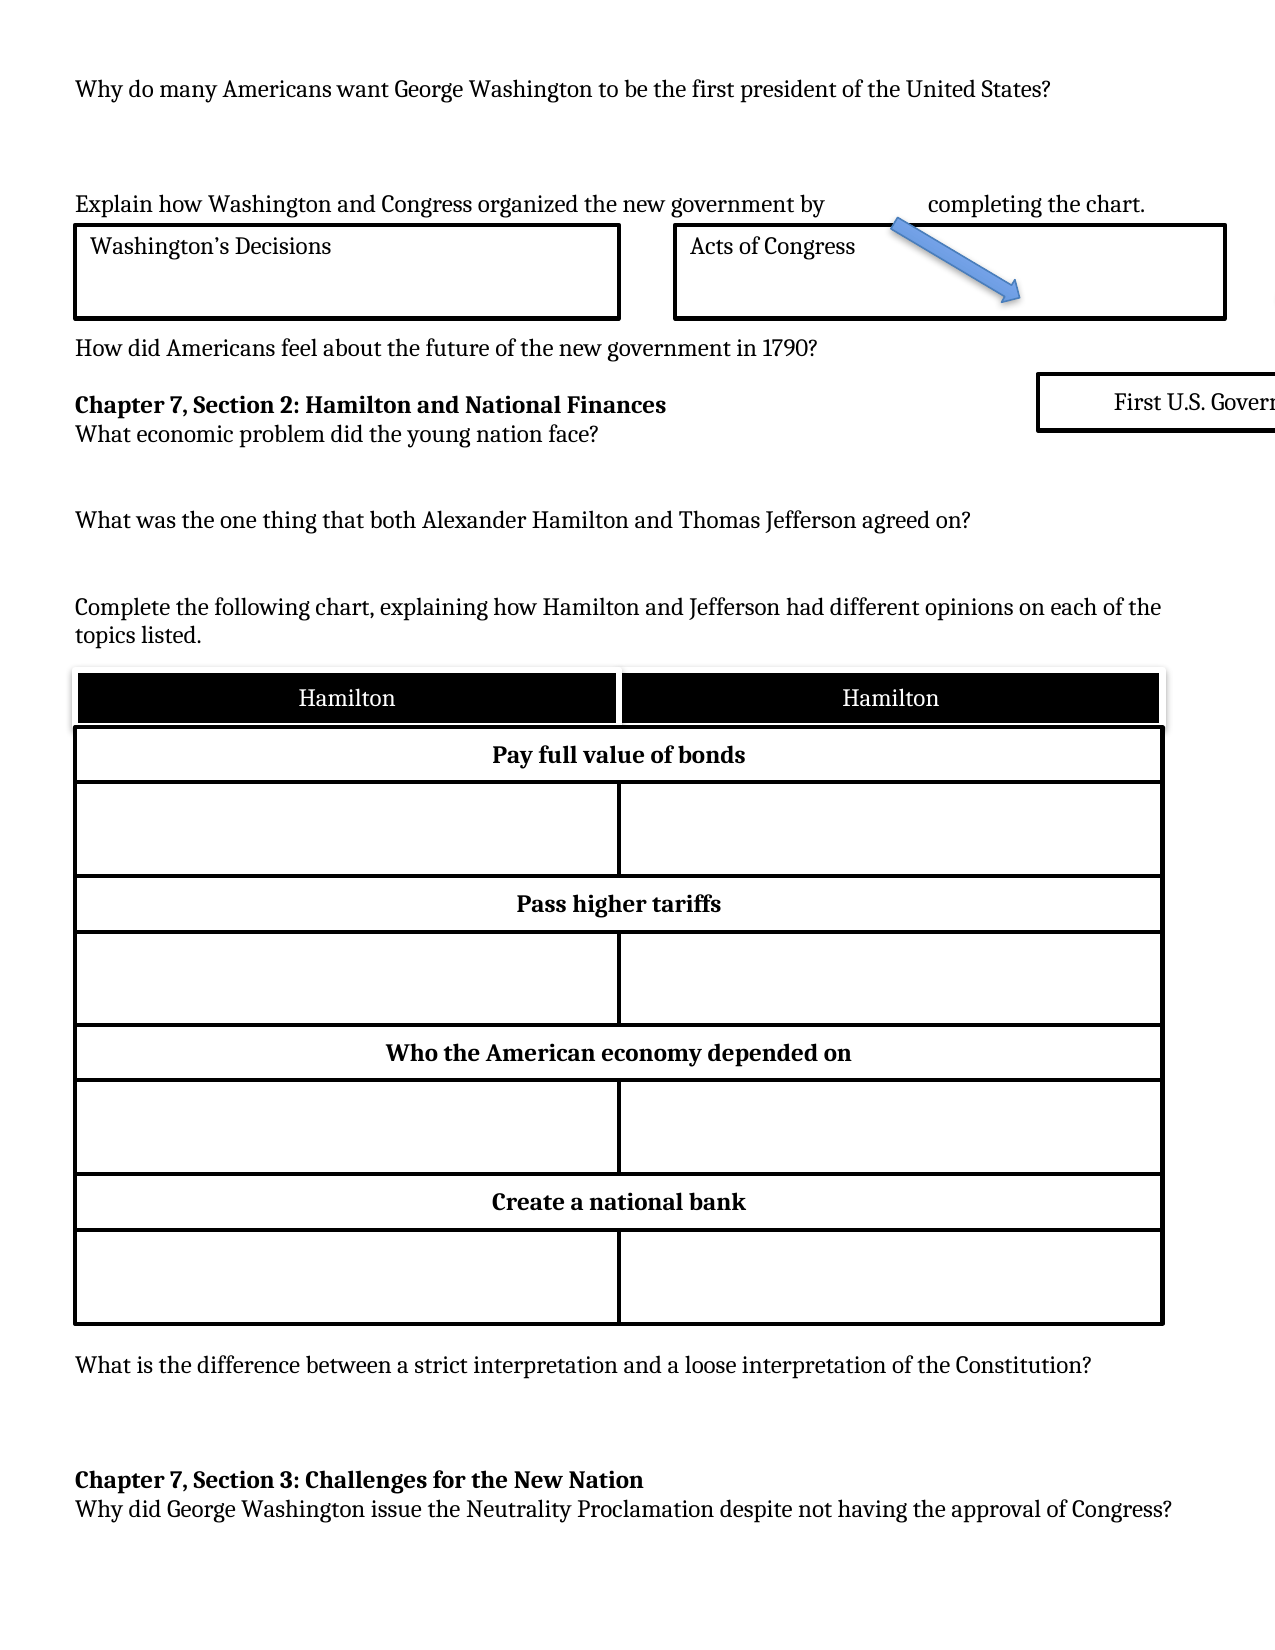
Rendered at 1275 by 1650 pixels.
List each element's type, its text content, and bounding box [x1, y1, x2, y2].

text Explain how Washington and Congress organized the new government by completing the chart. [75, 190, 1200, 219]
text What was the one thing that both Alexander Hamilton and Thomas Jefferson agreed on? [75, 506, 1200, 535]
text What is the difference between a strict interpretation and a loose interpretation of the Constitution? [75, 650, 1200, 1380]
text Why did George Washington issue the Neutrality Proclamation despite not having the approval of Congress? [75, 1495, 1200, 1524]
text What economic problem did the young nation face? [75, 420, 1200, 449]
text Why do many Americans want George Washington to be the first president of the United States? [75, 75, 1200, 104]
text Complete the following chart, explaining how Hamilton and Jefferson had different opinions on each of the topics listed. [75, 592, 1200, 650]
text Chapter 7, Section 2: Hamilton and National Finances [75, 391, 1036, 420]
text How did Americans feel about the future of the new government in 1790? [75, 334, 1200, 362]
text Chapter 7, Section 3: Challenges for the New Nation [75, 1466, 1200, 1495]
